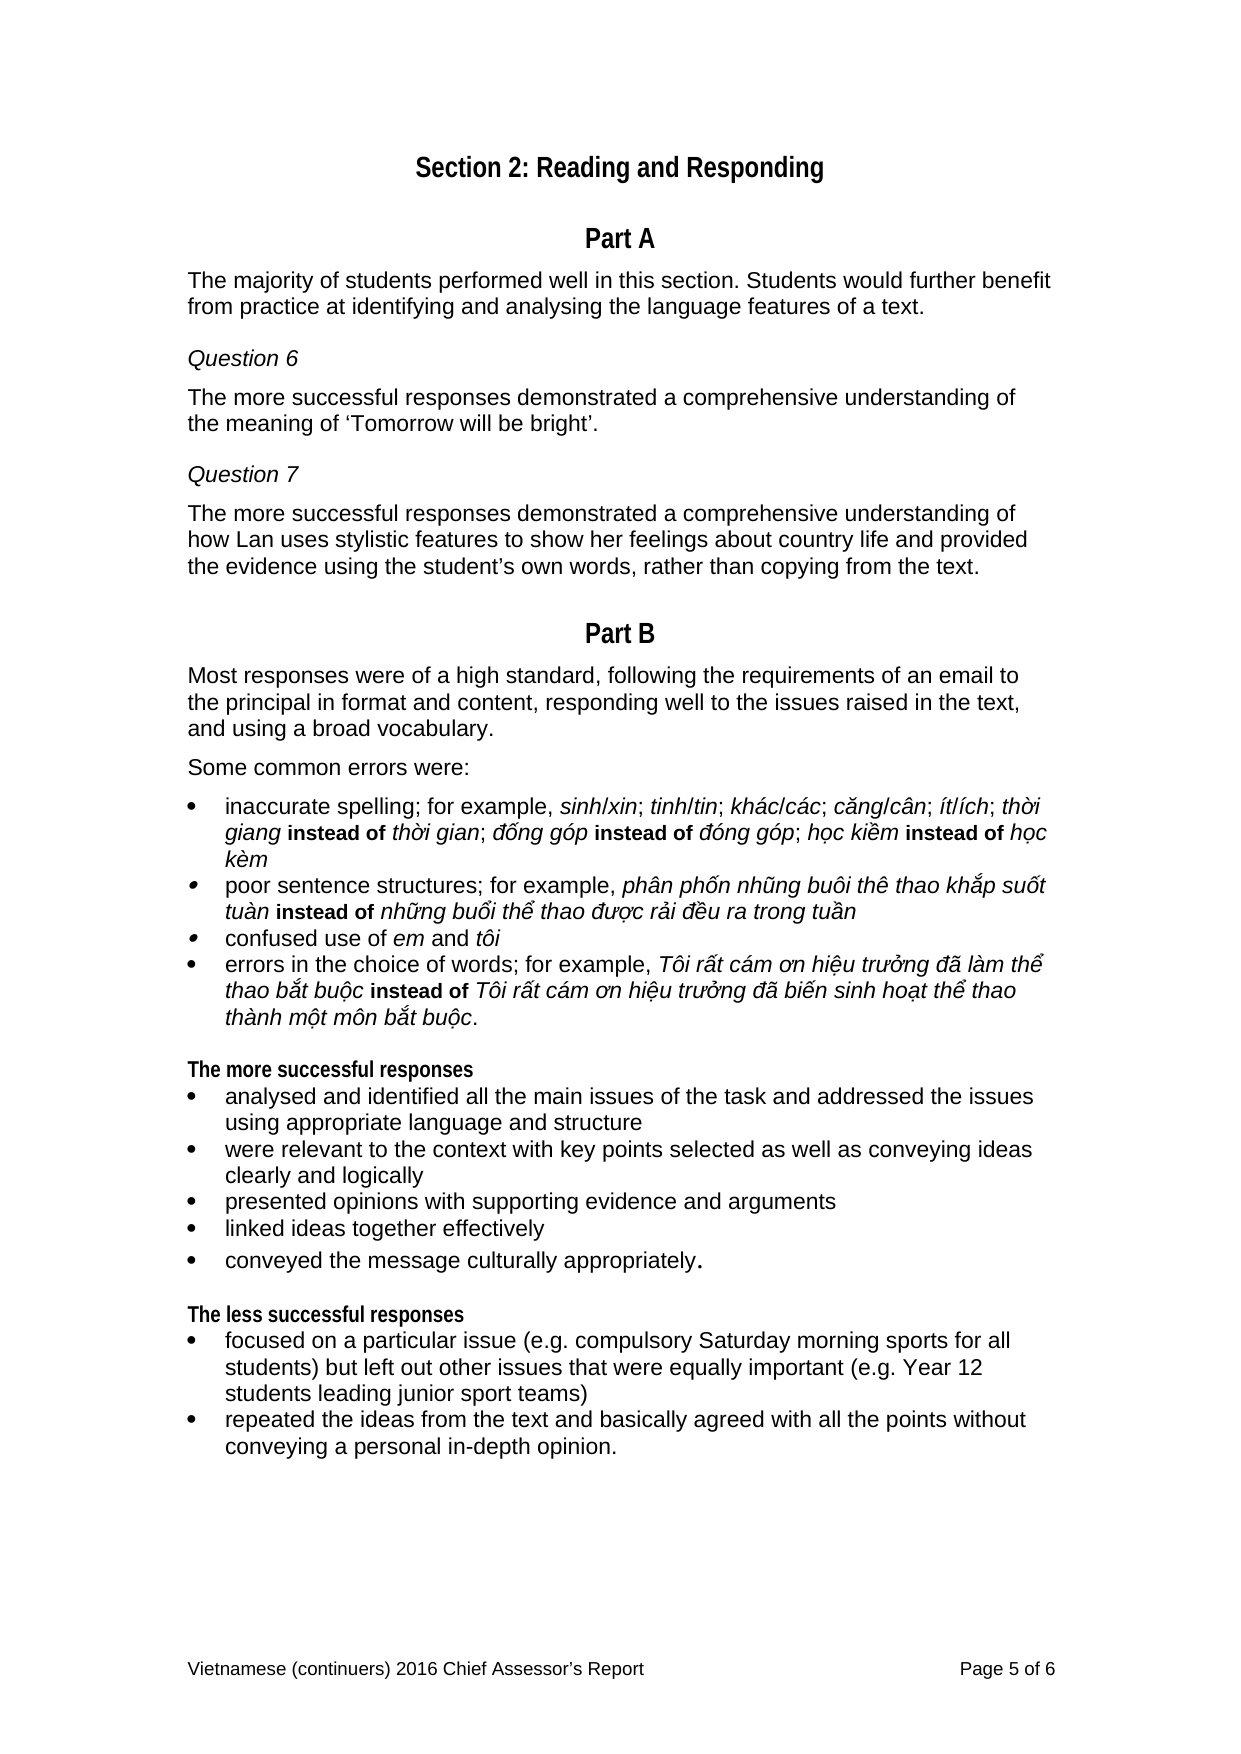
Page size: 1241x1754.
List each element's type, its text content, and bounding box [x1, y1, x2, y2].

list The less successful responses [187, 1301, 1053, 1327]
text poor sentence structures; for example, phân phốn nhũng buôi thê thao khắp suốt tuàn instead of những buổi thể thao được rải đều ra trong tuần [187, 872, 1053, 925]
text inaccurate spelling; for example, sinh/xin; tinh/tin; khác/các; căng/cân; ít/ích; thời giang instead of thời gian; đống góp instead of đóng góp; học kiềm instead of học kèm [187, 793, 1053, 872]
text focused on a particular issue (e.g. compulsory Saturday morning sports for all students) but left out other issues that were equally important (e.g. Year 12 students leading junior sport teams) [187, 1327, 1053, 1406]
subtitle Part A [187, 221, 1053, 254]
text were relevant to the context with key points selected as well as conveying ideas clearly and logically [187, 1136, 1053, 1188]
subtitle Part B [187, 617, 1053, 650]
text confused use of em and tôi [187, 925, 1053, 951]
list The more successful responses [187, 1056, 1053, 1083]
subtitle Section 2: Reading and Responding [187, 150, 1053, 183]
text Question 6 [187, 344, 1053, 371]
text conveyed the message culturally appropriately. [187, 1241, 1053, 1274]
text linked ideas together effectively [187, 1214, 1053, 1241]
text repeated the ideas from the text and basically agreed with all the points without conveying a personal in-depth opinion. [187, 1406, 1053, 1459]
text Some common errors were: [187, 754, 1053, 780]
text errors in the choice of words; for example, Tôi rất cám ơn hiệu trưởng đã làm thể thao bắt buộc instead of Tôi rất cám ơn hiệu trưởng đã biến sinh hoạt thể thao thành một môn bắt buộc. [187, 951, 1053, 1030]
text Most responses were of a high standard, following the requirements of an email to the principal in format and content, responding well to the issues raised in the text, and using a broad vocabulary. [187, 662, 1053, 742]
text Question 7 [187, 461, 1053, 487]
text analysed and identified all the main issues of the task and addressed the issues using appropriate language and structure [187, 1083, 1053, 1136]
text The majority of students performed well in this section. Students would further benefit from practice at identifying and analysing the language features of a text. [187, 267, 1053, 319]
text The more successful responses demonstrated a comprehensive understanding of how Lan uses stylistic features to show her feelings about country life and provided the evidence using the student’s own words, rather than copying from the text. [187, 500, 1053, 579]
text presented opinions with supporting evidence and arguments [187, 1188, 1053, 1214]
text The more successful responses demonstrated a comprehensive understanding of the meaning of ‘Tomorrow will be bright’. [187, 383, 1053, 436]
